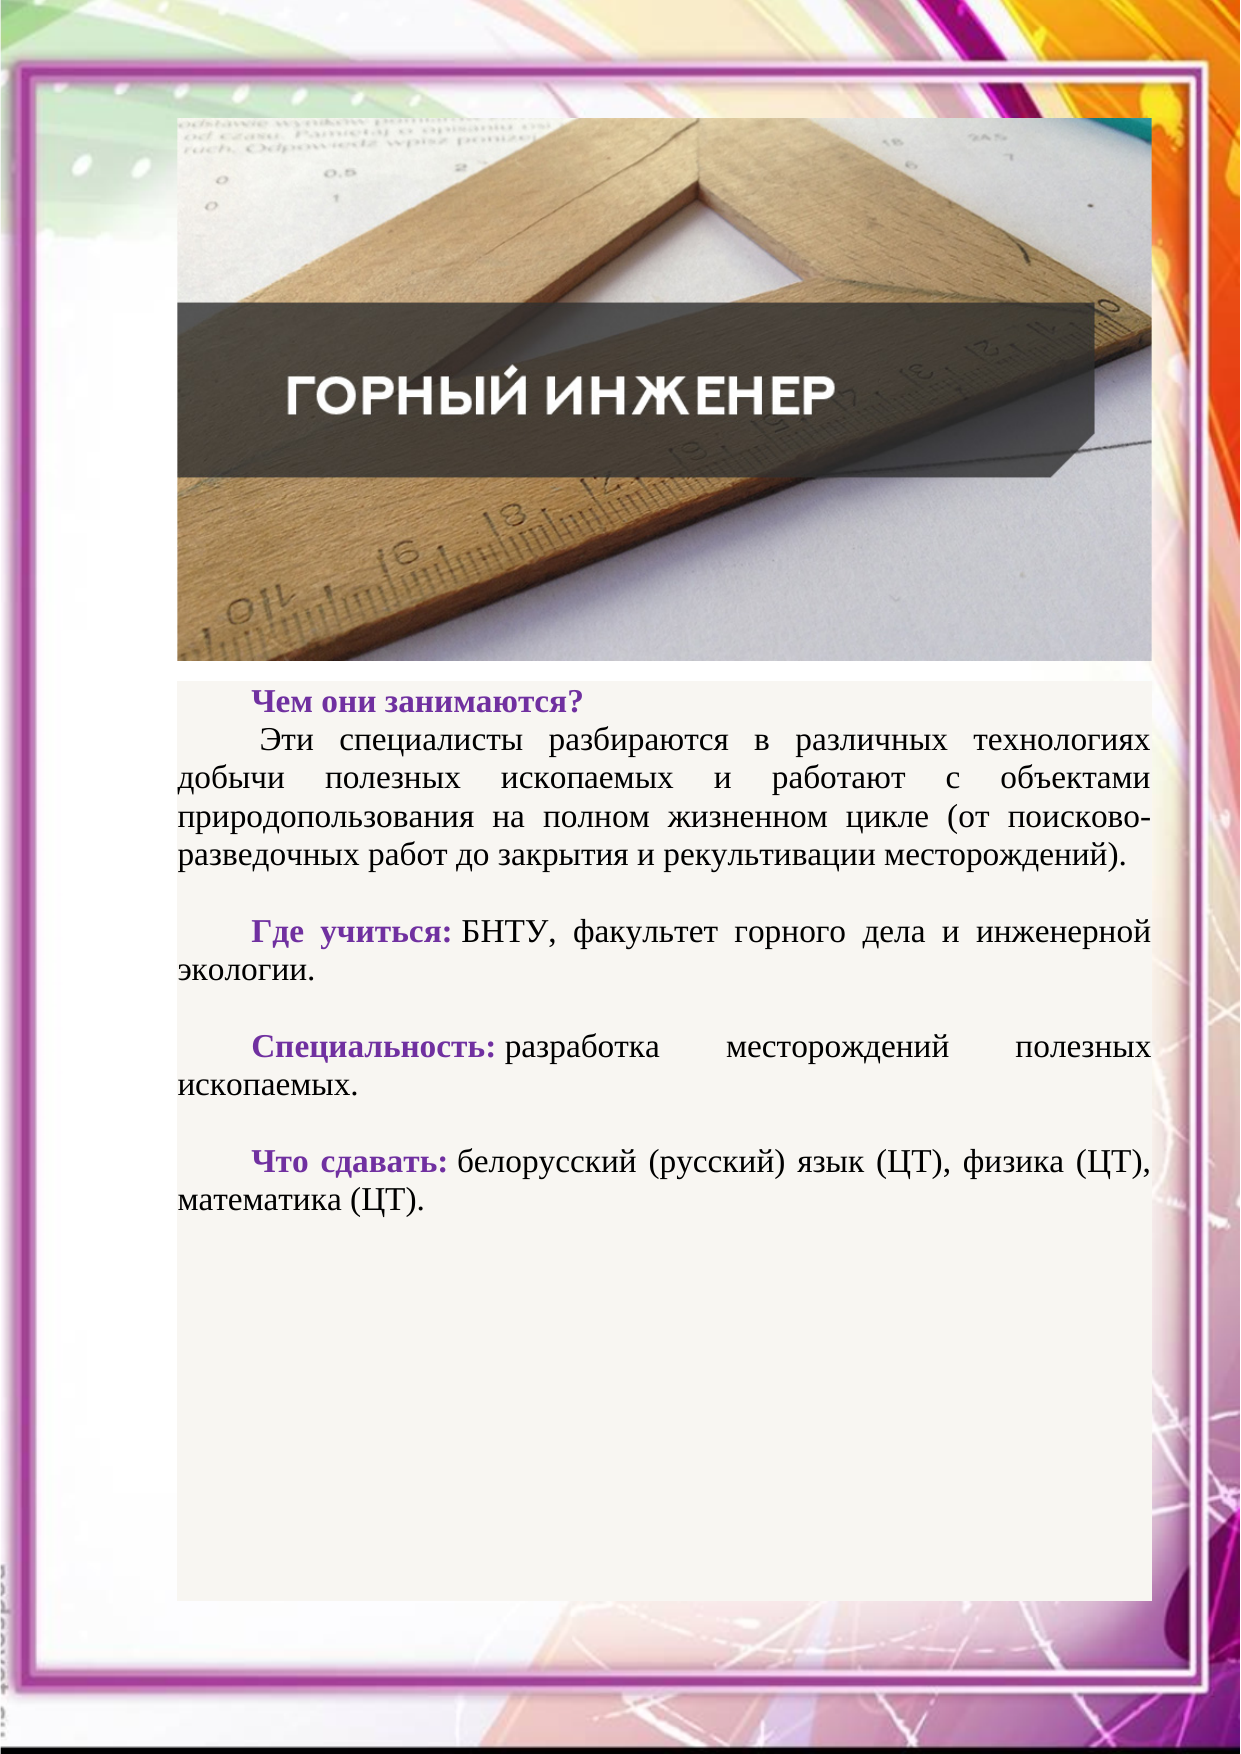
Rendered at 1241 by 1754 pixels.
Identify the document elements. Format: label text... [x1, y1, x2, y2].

text Где учиться: БНТУ, факультет горного дела и инженерной экологии. [177, 911, 1152, 988]
text Что сдавать: белорусский (русский) язык (ЦТ), физика (ЦТ), математика (ЦТ). [177, 1141, 1152, 1218]
picture [0, 1, 1240, 1752]
text Специальность: разработка месторождений полезных ископаемых. [177, 1026, 1152, 1103]
text Эти специалисты разбираются в различных технологиях добычи полезных ископаемых и работают с объектами природопользования на полном жизненном цикле (от поисково-разведочных работ до закрытия и рекультивации месторождений). [177, 719, 1152, 873]
text Чем они занимаются? [177, 681, 1152, 719]
